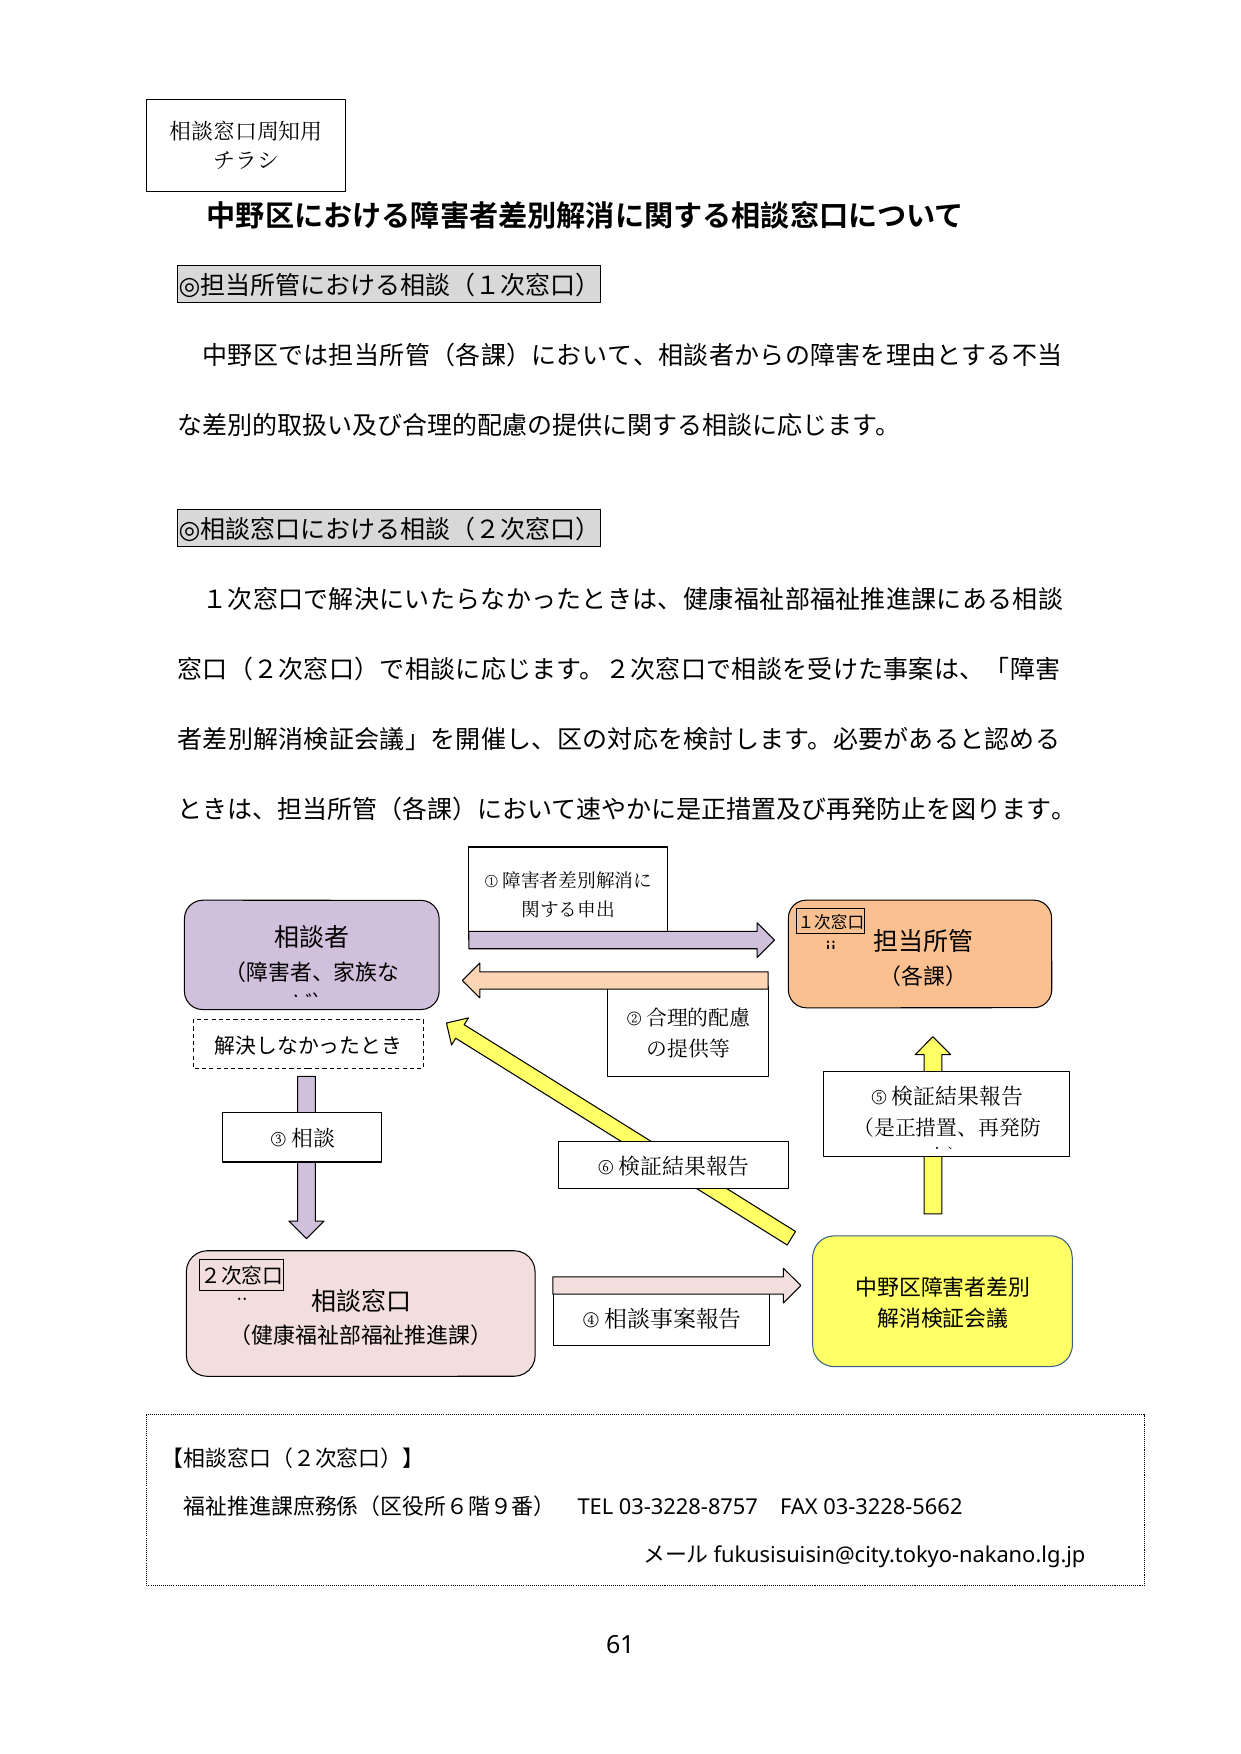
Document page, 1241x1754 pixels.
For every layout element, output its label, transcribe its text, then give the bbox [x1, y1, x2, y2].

text １次窓口で解決にいたらなかったときは、健康福祉部福祉推進課にある相談窓口（２次窓口）で相談に応じます。２次窓口で相談を受けた事案は、「障害者差別解消検証会議」を開催し、区の対応を検討します。必要があると認めるときは、担当所管（各課）において速やかに是正措置及び再発防止を図ります。 [177, 563, 1063, 842]
text ◎担当所管における相談（１次窓口） [177, 249, 1063, 319]
text 中野区における障害者差別解消に関する相談窓口について [177, 179, 1063, 249]
text 中野区では担当所管（各課）において、相談者からの障害を理由とする不当な差別的取扱い及び合理的配慮の提供に関する相談に応じます。 [177, 319, 1063, 458]
text ◎相談窓口における相談（２次窓口） [177, 493, 1063, 563]
